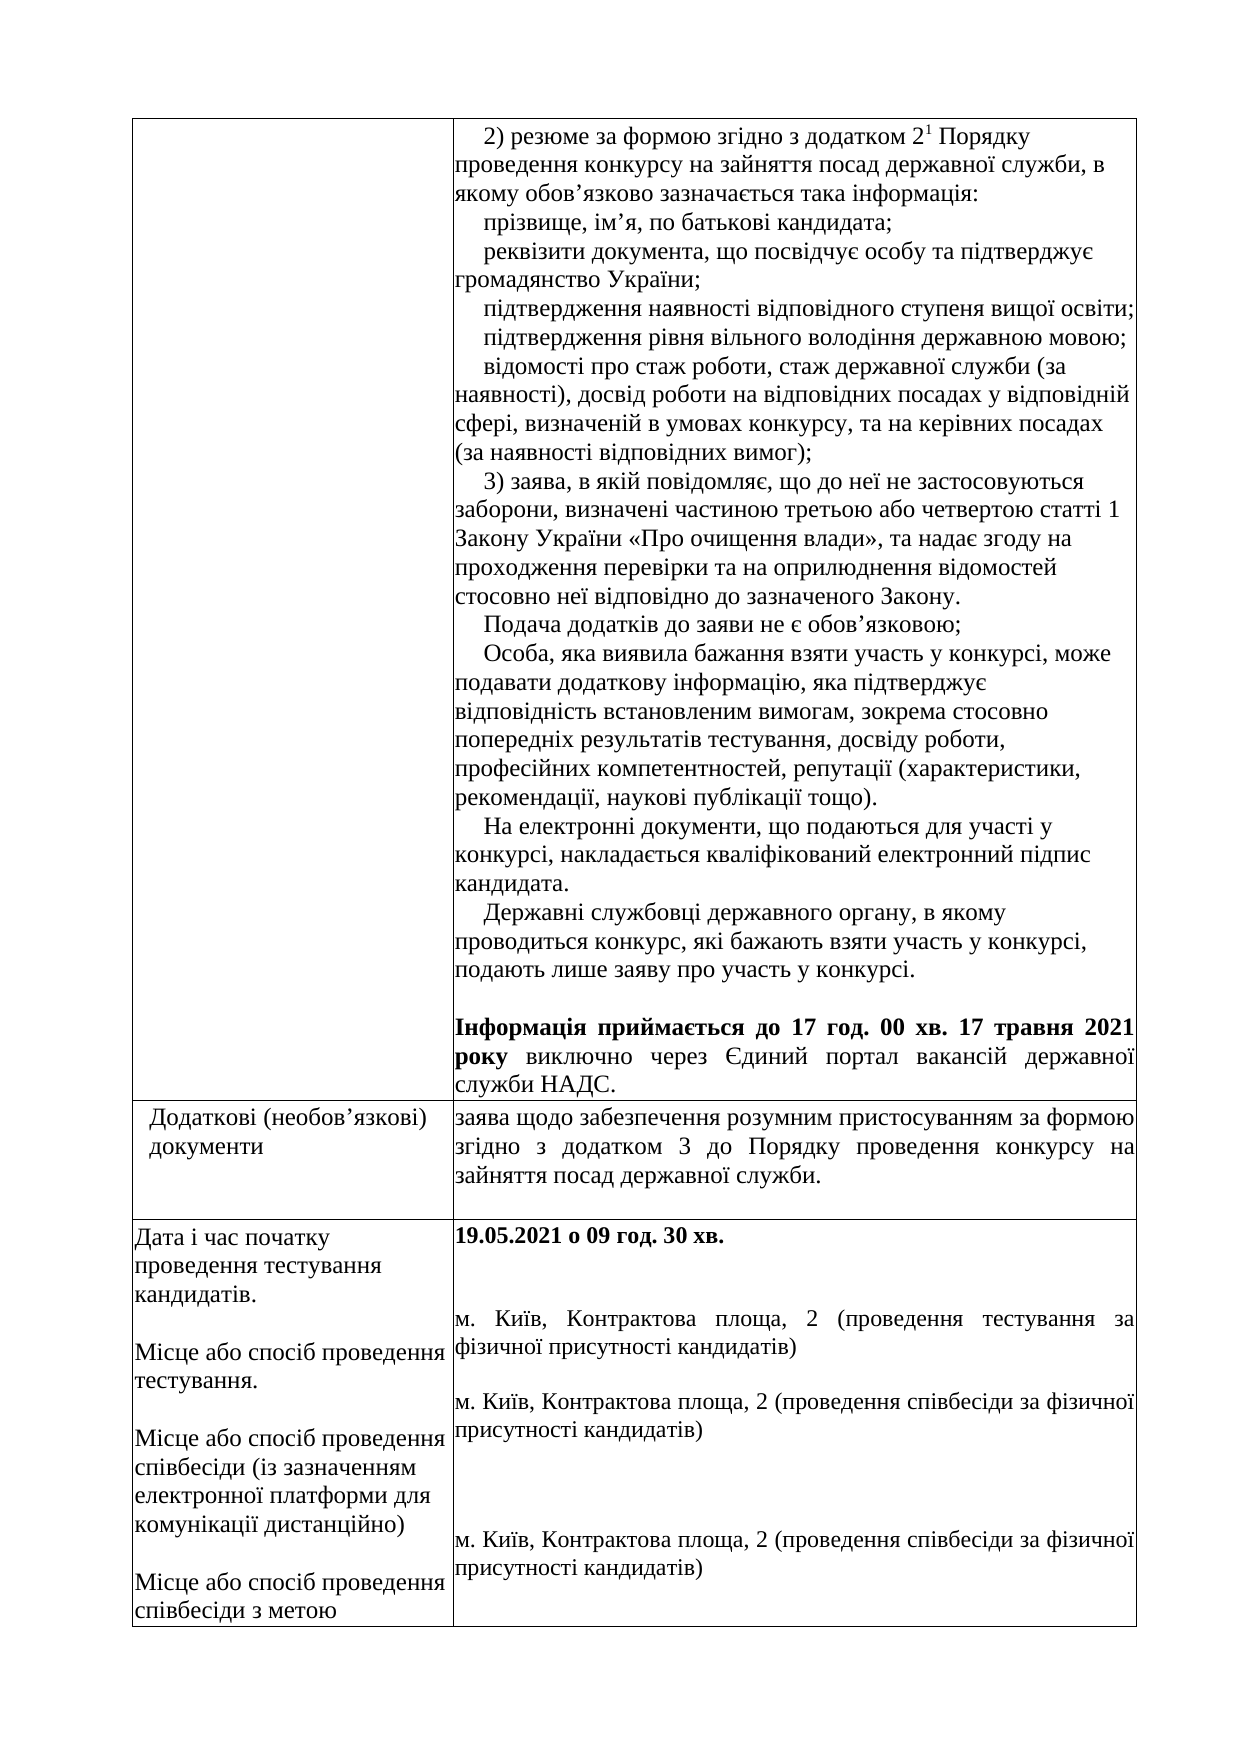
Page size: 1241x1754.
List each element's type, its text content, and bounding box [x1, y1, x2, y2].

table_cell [133, 1220, 453, 1626]
table_cell Додаткові (необов’язкові) документи [133, 1101, 453, 1219]
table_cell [454, 119, 1136, 1100]
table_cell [454, 1220, 1136, 1626]
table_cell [133, 119, 453, 1100]
